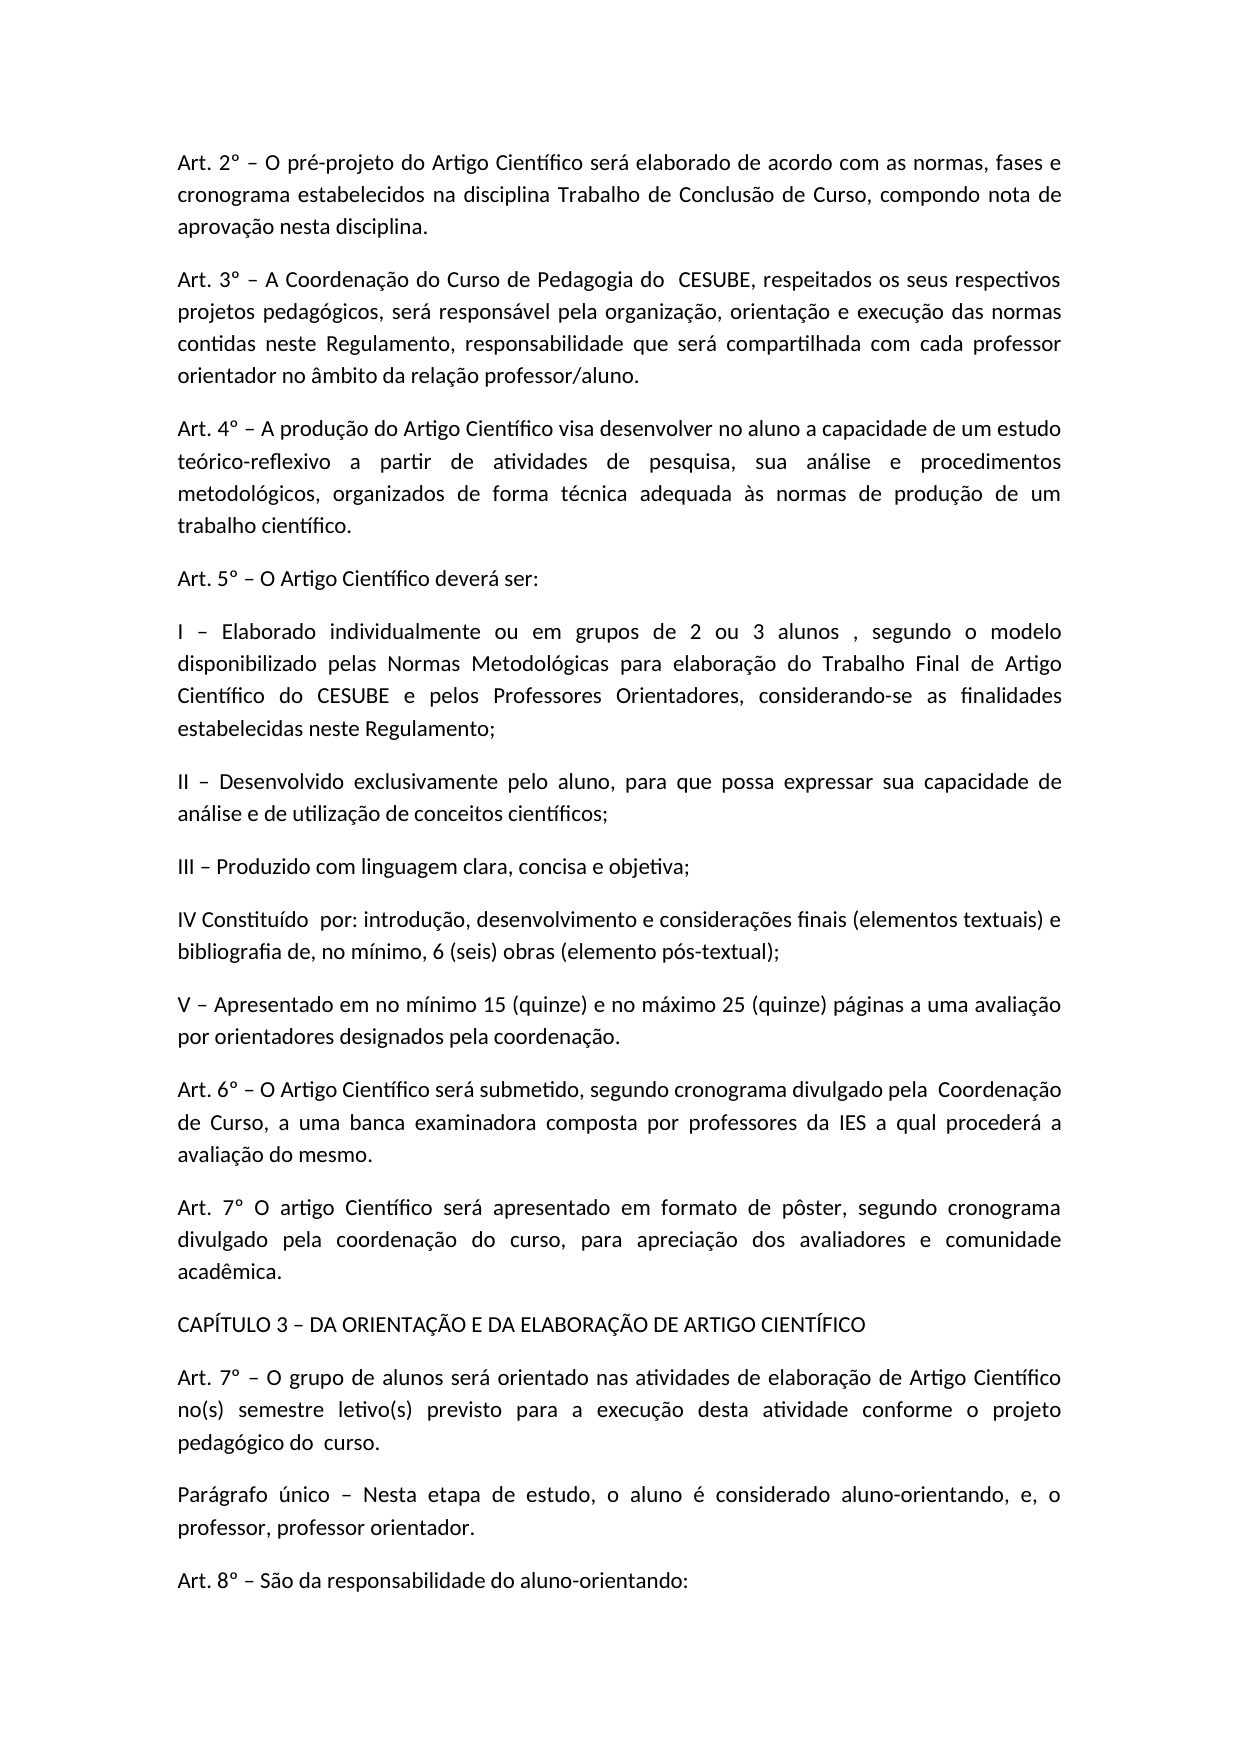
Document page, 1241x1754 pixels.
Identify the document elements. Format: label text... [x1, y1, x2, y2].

text V – Apresentado em no mínimo 15 (quinze) e no máximo 25 (quinze) páginas a uma avaliação por orientadores designados pela coordenação. [177, 990, 1063, 1050]
text Art. 2º – O pré-projeto do Artigo Científico será elaborado de acordo com as normas, fases e cronograma estabelecidos na disciplina Trabalho de Conclusão de Curso, compondo nota de aprovação nesta disciplina. [177, 148, 1063, 240]
text Parágrafo único – Nesta etapa de estudo, o aluno é considerado aluno-orientando, e, o professor, professor orientador. [177, 1481, 1063, 1541]
text Art. 4º – A produção do Artigo Científico visa desenvolver no aluno a capacidade de um estudo teórico-reflexivo a partir de atividades de pesquisa, sua análise e procedimentos metodológicos, organizados de forma técnica adequada às normas de produção de um trabalho científico. [177, 414, 1063, 539]
text Art. 7º O artigo Científico será apresentado em formato de pôster, segundo cronograma divulgado pela coordenação do curso, para apreciação dos avaliadores e comunidade acadêmica. [177, 1193, 1063, 1285]
text I – Elaborado individualmente ou em grupos de 2 ou 3 alunos , segundo o modelo disponibilizado pelas Normas Metodológicas para elaboração do Trabalho Final de Artigo Científico do CESUBE e pelos Professores Orientadores, considerando-se as finalidades estabelecidas neste Regulamento; [177, 617, 1063, 742]
text Art. 5º – O Artigo Científico deverá ser: [177, 564, 1063, 592]
text Art. 6º – O Artigo Científico será submetido, segundo cronograma divulgado pela Coordenação de Curso, a uma banca examinadora composta por professores da IES a qual procederá a avaliação do mesmo. [177, 1075, 1063, 1168]
text II – Desenvolvido exclusivamente pelo aluno, para que possa expressar sua capacidade de análise e de utilização de conceitos científicos; [177, 767, 1063, 827]
text Art. 3º – A Coordenação do Curso de Pedagogia do CESUBE, respeitados os seus respectivos projetos pedagógicos, será responsável pela organização, orientação e execução das normas contidas neste Regulamento, responsabilidade que será compartilhada com cada professor orientador no âmbito da relação professor/aluno. [177, 265, 1063, 389]
text Art. 8º – São da responsabilidade do aluno-orientando: [177, 1566, 1063, 1594]
text IV Constituído por: introdução, desenvolvimento e considerações finais (elementos textuais) e bibliografia de, no mínimo, 6 (seis) obras (elemento pós-textual); [177, 905, 1063, 965]
text Art. 7º – O grupo de alunos será orientado nas atividades de elaboração de Artigo Científico no(s) semestre letivo(s) previsto para a execução desta atividade conforme o projeto pedagógico do curso. [177, 1363, 1063, 1456]
text CAPÍTULO 3 – DA ORIENTAÇÃO E DA ELABORAÇÃO DE ARTIGO CIENTÍFICO [177, 1310, 1063, 1338]
text III – Produzido com linguagem clara, concisa e objetiva; [177, 852, 1063, 880]
